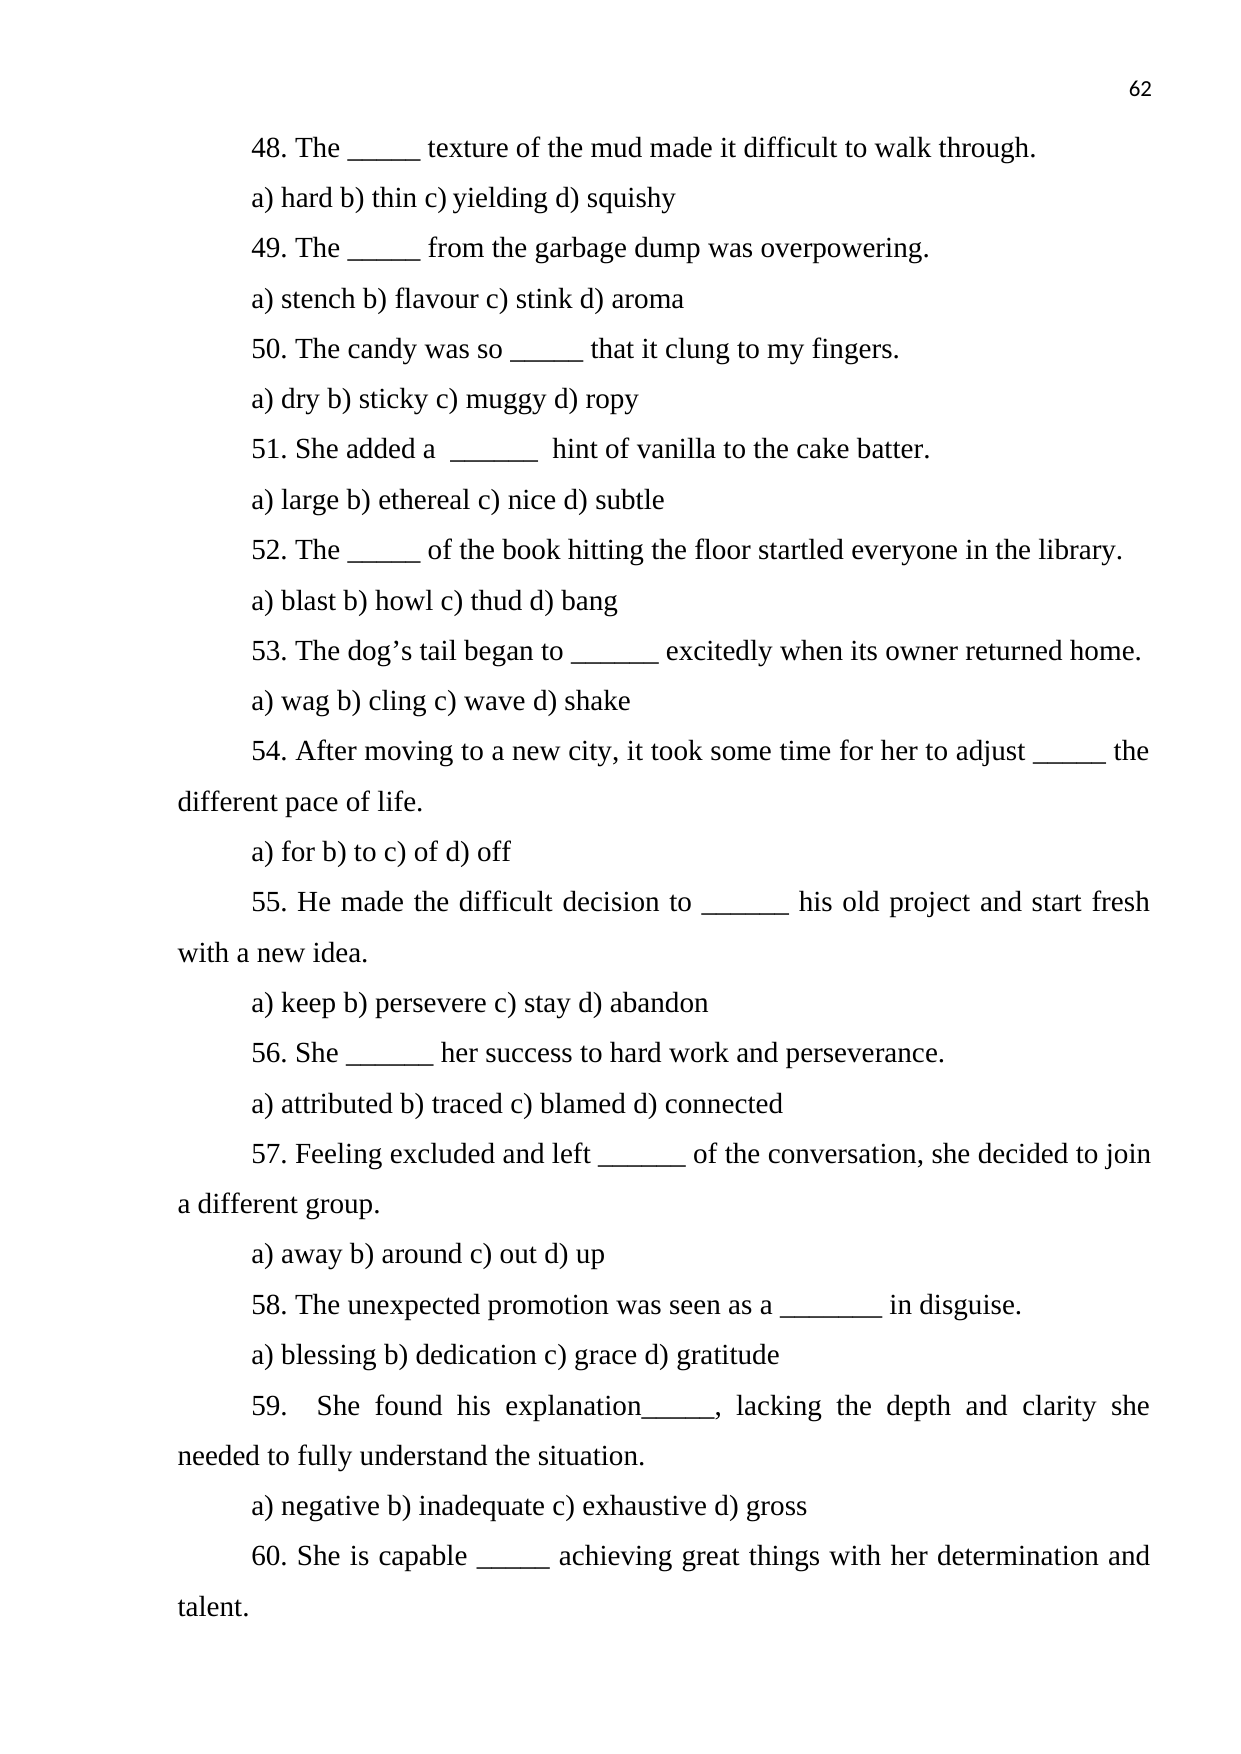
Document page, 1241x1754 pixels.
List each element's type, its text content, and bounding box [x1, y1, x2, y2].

text 49. The _____ from the garbage dump was overpowering. [177, 230, 1152, 264]
text 51. She added a ______ hint of vanilla to the cake batter. [177, 432, 1152, 465]
text 54. After moving to a new city, it took some time for her to adjust _____ the different pace of life. [177, 733, 1152, 817]
text a) blessing b) dedication c) grace d) gratitude [177, 1337, 1152, 1371]
text a) keep b) persevere c) stay d) abandon [177, 985, 1152, 1019]
text a) away b) around c) out d) up [177, 1237, 1152, 1270]
text a) attributed b) traced c) blamed d) connected [177, 1086, 1152, 1119]
text 55. He made the difficult decision to ______ his old project and start fresh with a new idea. [177, 884, 1152, 968]
text a) large b) ethereal c) nice d) subtle [177, 482, 1152, 516]
text 56. She ______ her success to hard work and perseverance. [177, 1035, 1152, 1069]
text a) wag b) cling c) wave d) shake [177, 683, 1152, 717]
text a) hard b) thin c) yielding d) squishy [177, 180, 1152, 214]
text 48. The _____ texture of the mud made it difficult to walk through. [177, 130, 1152, 163]
text a) stench b) flavour c) stink d) aroma [177, 281, 1152, 314]
text a) dry b) sticky c) muggy d) ropy [177, 381, 1152, 415]
text 53. The dog’s tail began to ______ excitedly when its owner returned home. [177, 633, 1152, 666]
text 57. Feeling excluded and left ______ of the conversation, she decided to join a different group. [177, 1136, 1152, 1220]
text 60. She is capable _____ achieving great things with her determination and talent. [177, 1538, 1152, 1622]
text a) negative b) inadequate c) exhaustive d) gross [177, 1488, 1152, 1522]
text a) for b) to c) of d) off [177, 834, 1152, 868]
text 50. The candy was so _____ that it clung to my fingers. [177, 331, 1152, 364]
text 52. The _____ of the book hitting the floor startled everyone in the library. [177, 532, 1152, 566]
text 58. The unexpected promotion was seen as a _______ in disguise. [177, 1287, 1152, 1321]
text a) blast b) howl c) thud d) bang [177, 583, 1152, 616]
text 59. She found his explanation_____, lacking the depth and clarity she needed to fully understand the situation. [177, 1388, 1152, 1471]
